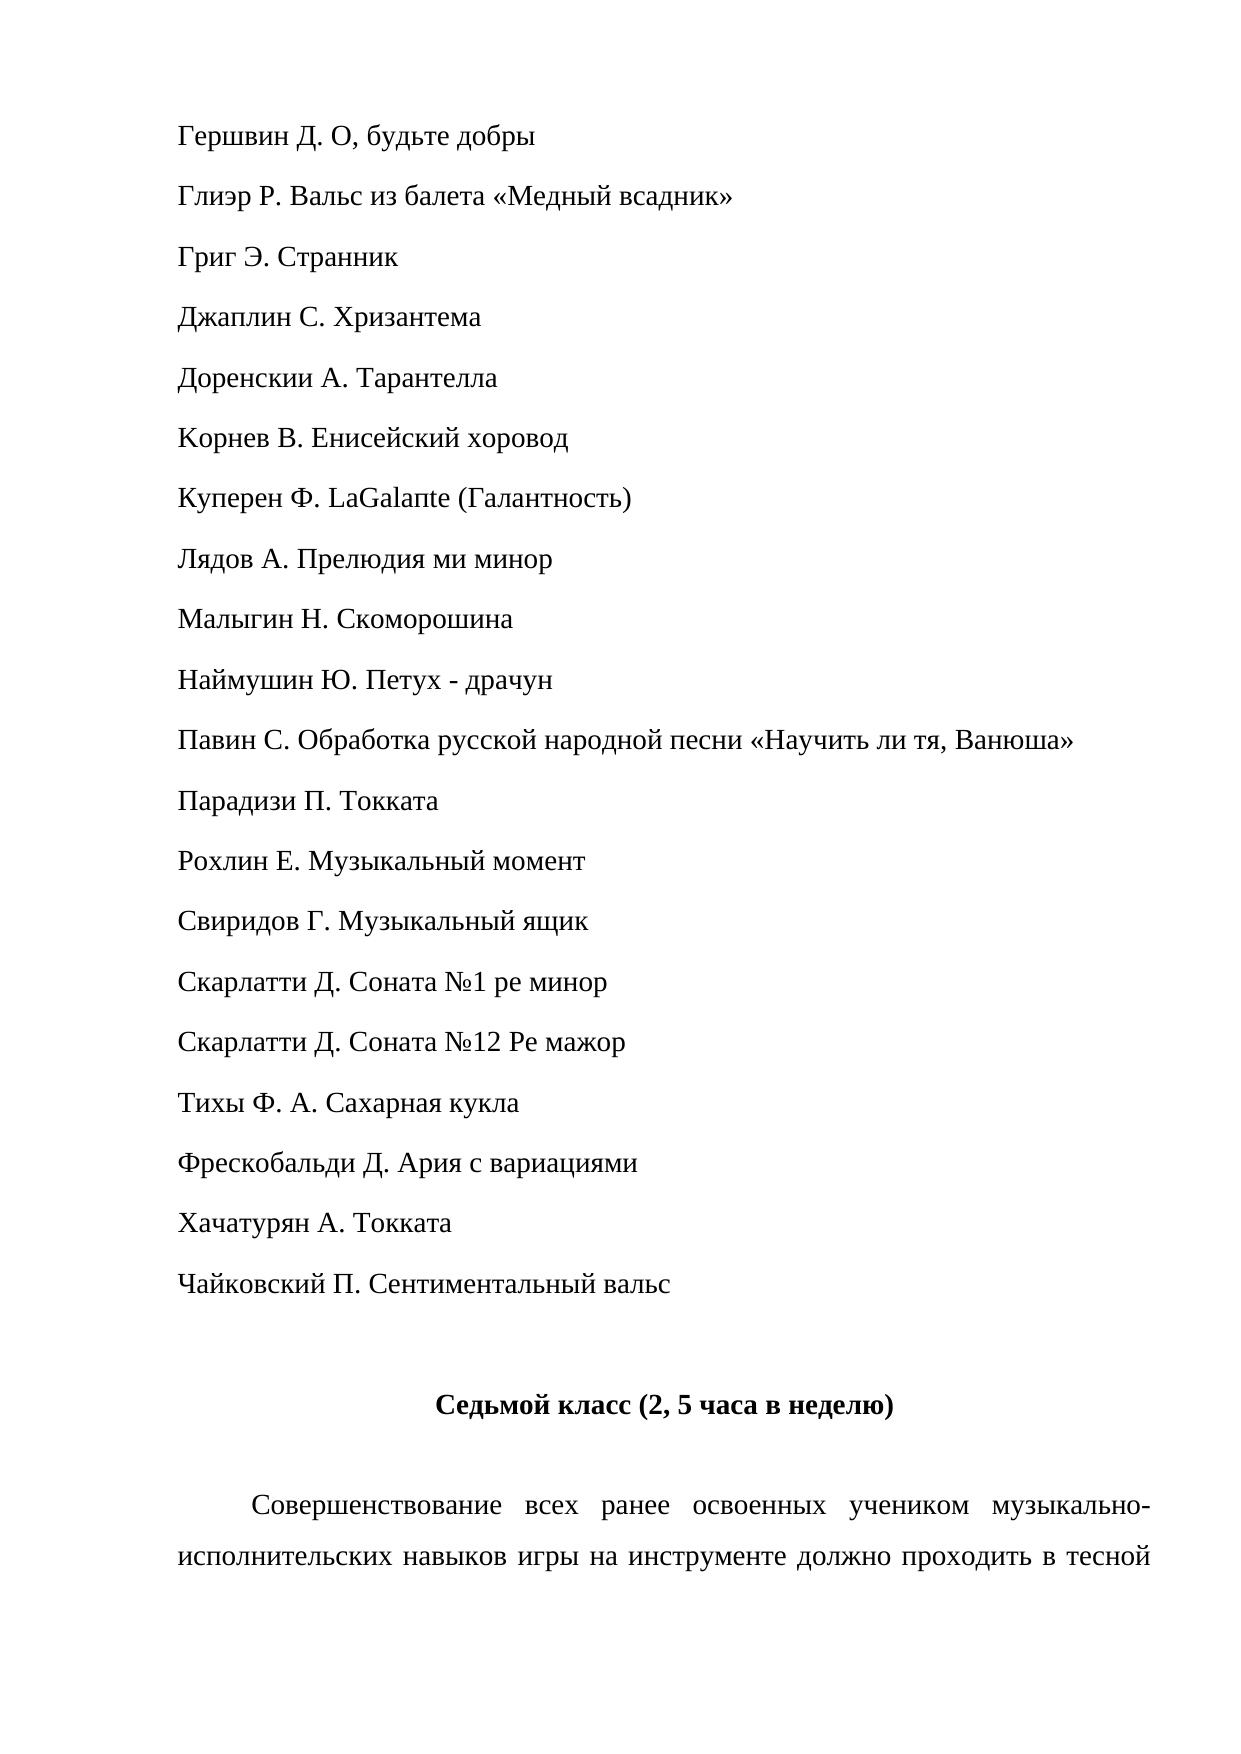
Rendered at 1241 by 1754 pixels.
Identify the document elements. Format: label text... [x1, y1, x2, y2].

text Kopнeв В. Енисейский хоровод [177, 420, 1152, 454]
text Лядов А. Прелюдия ми минор [177, 541, 1152, 574]
text Парадизи П. Токката [177, 783, 1152, 816]
text Наймушин Ю. Петух - драчун [177, 662, 1152, 695]
text Рохлин Е. Музыкальный момент [177, 843, 1152, 877]
text Седьмой класс (2, 5 часа в неделю) [177, 1387, 1152, 1420]
text Джаплин С. Хризантема [177, 299, 1152, 333]
text Доренскии А. Тарантелла [177, 360, 1152, 393]
text Глиэр Р. Вальс из балета «Медный всадник» [177, 178, 1152, 212]
text Григ Э. Странник [177, 239, 1152, 272]
text Фрескобальди Д. Ария с вариациями [177, 1145, 1152, 1179]
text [177, 1487, 1152, 1571]
text Скарлатти Д. Соната №1 ре минор [177, 964, 1152, 997]
text Тихы Ф. А. Сахарная кукла [177, 1085, 1152, 1118]
text Гершвин Д. О, будьте добры [177, 118, 1152, 152]
text Павин С. Обработка русской народной песни «Научить ли тя, Ванюша» [177, 722, 1152, 756]
text Куперен Ф. LaGаlапtе (Галантность) [177, 481, 1152, 514]
text Хачатурян А. Токката [177, 1206, 1152, 1239]
text Малыгин Н. Скоморошина [177, 601, 1152, 635]
text Чайковский П. Сентиментальный вальс [177, 1266, 1152, 1299]
text Свиридов Г. Музыкальный ящик [177, 903, 1152, 937]
text Скарлатти Д. Соната №12 Ре мажор [177, 1024, 1152, 1058]
